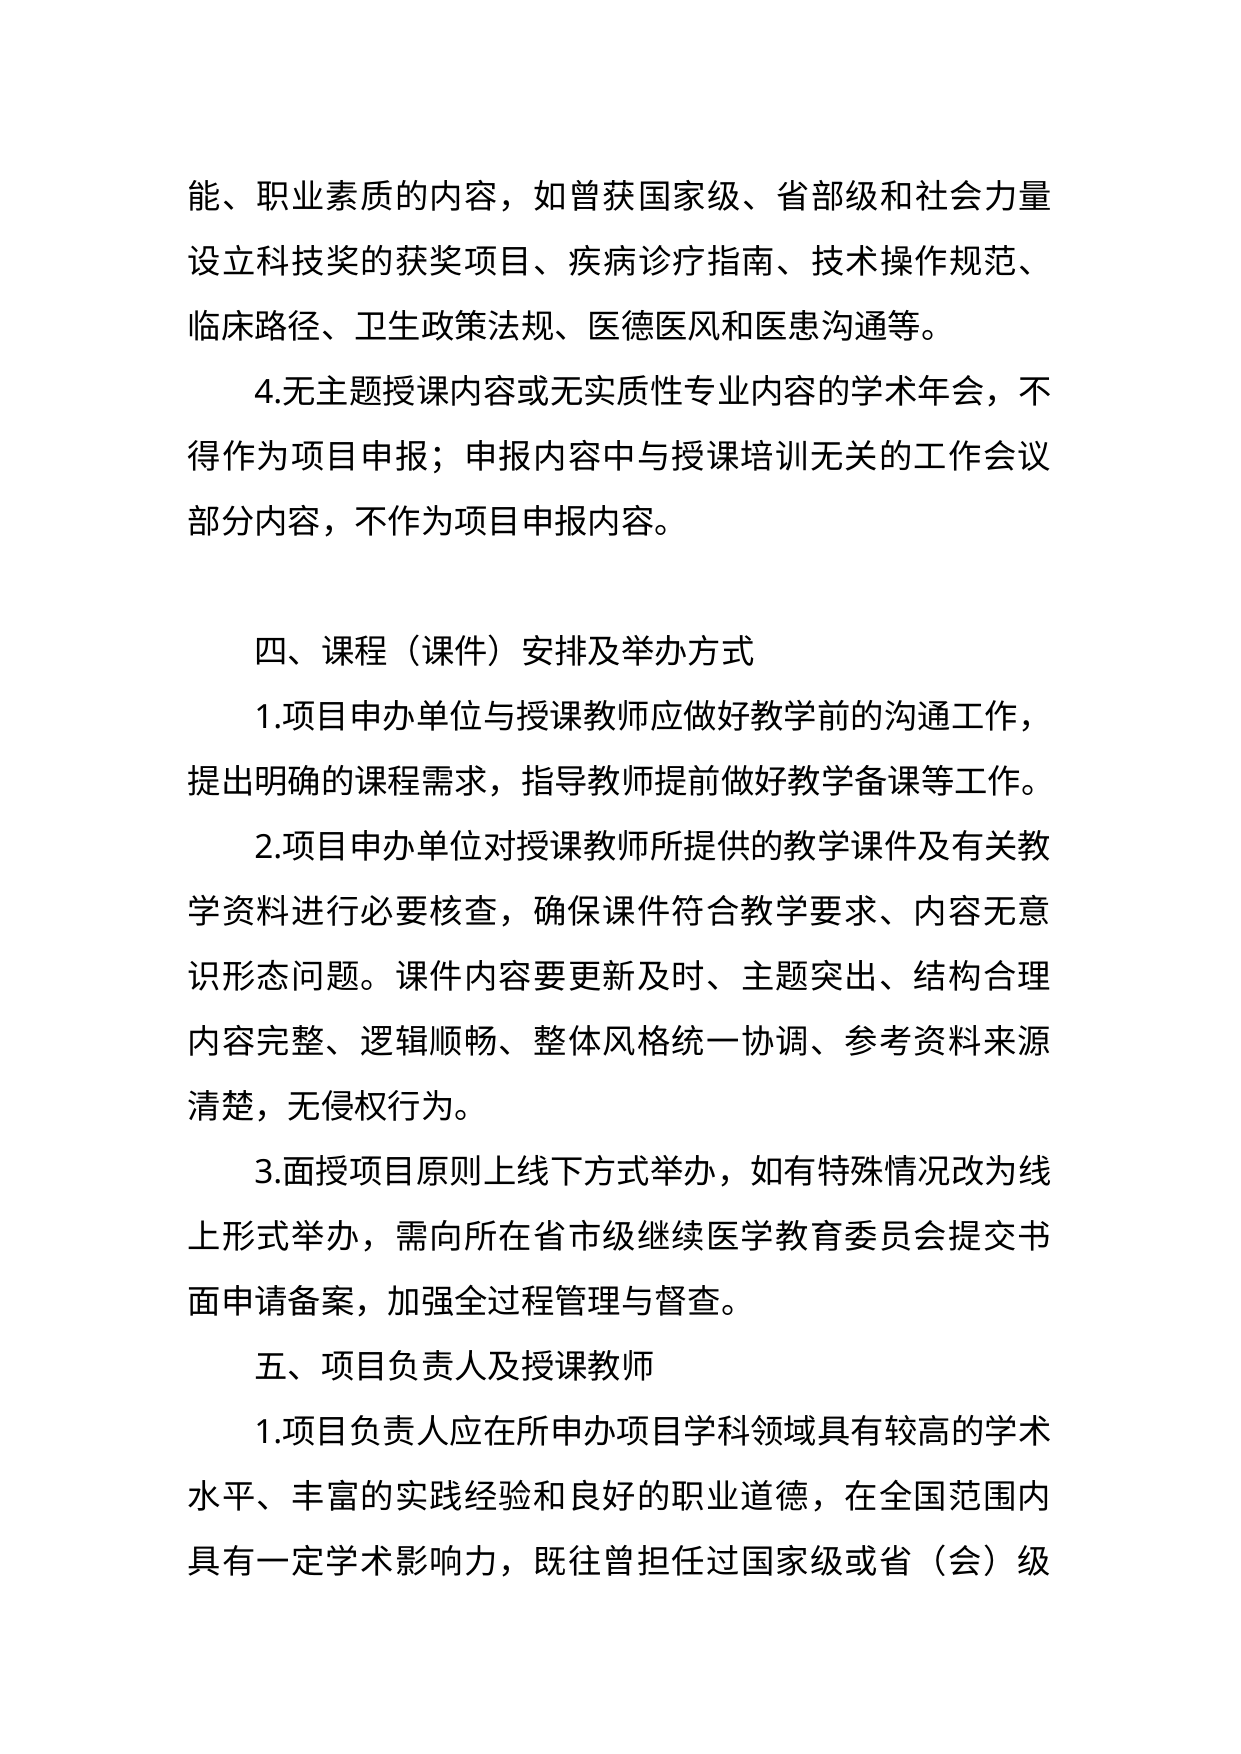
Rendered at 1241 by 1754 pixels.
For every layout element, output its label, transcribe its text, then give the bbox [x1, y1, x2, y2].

text 4.无主题授课内容或无实质性专业内容的学术年会，不得作为项目申报；申报内容中与授课培训无关的工作会议部分内容，不作为项目申报内容。 [187, 357, 1053, 552]
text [187, 1397, 1053, 1592]
text 1.项目申办单位与授课教师应做好教学前的沟通工作，提出明确的课程需求，指导教师提前做好教学备课等工作。 [187, 682, 1053, 812]
text 四、课程（课件）安排及举办方式 [187, 617, 1053, 682]
text 3.面授项目原则上线下方式举办，如有特殊情况改为线上形式举办，需向所在省市级继续医学教育委员会提交书面申请备案，加强全过程管理与督查。 [187, 1137, 1053, 1332]
text 2.项目申办单位对授课教师所提供的教学课件及有关教学资料进行必要核查，确保课件符合教学要求、内容无意识形态问题。课件内容要更新及时、主题突出、结构合理、内容完整、逻辑顺畅、整体风格统一协调、参考资料来源清楚，无侵权行为。 [187, 812, 1053, 1137]
text 五、项目负责人及授课教师 [187, 1332, 1053, 1397]
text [187, 162, 1053, 357]
